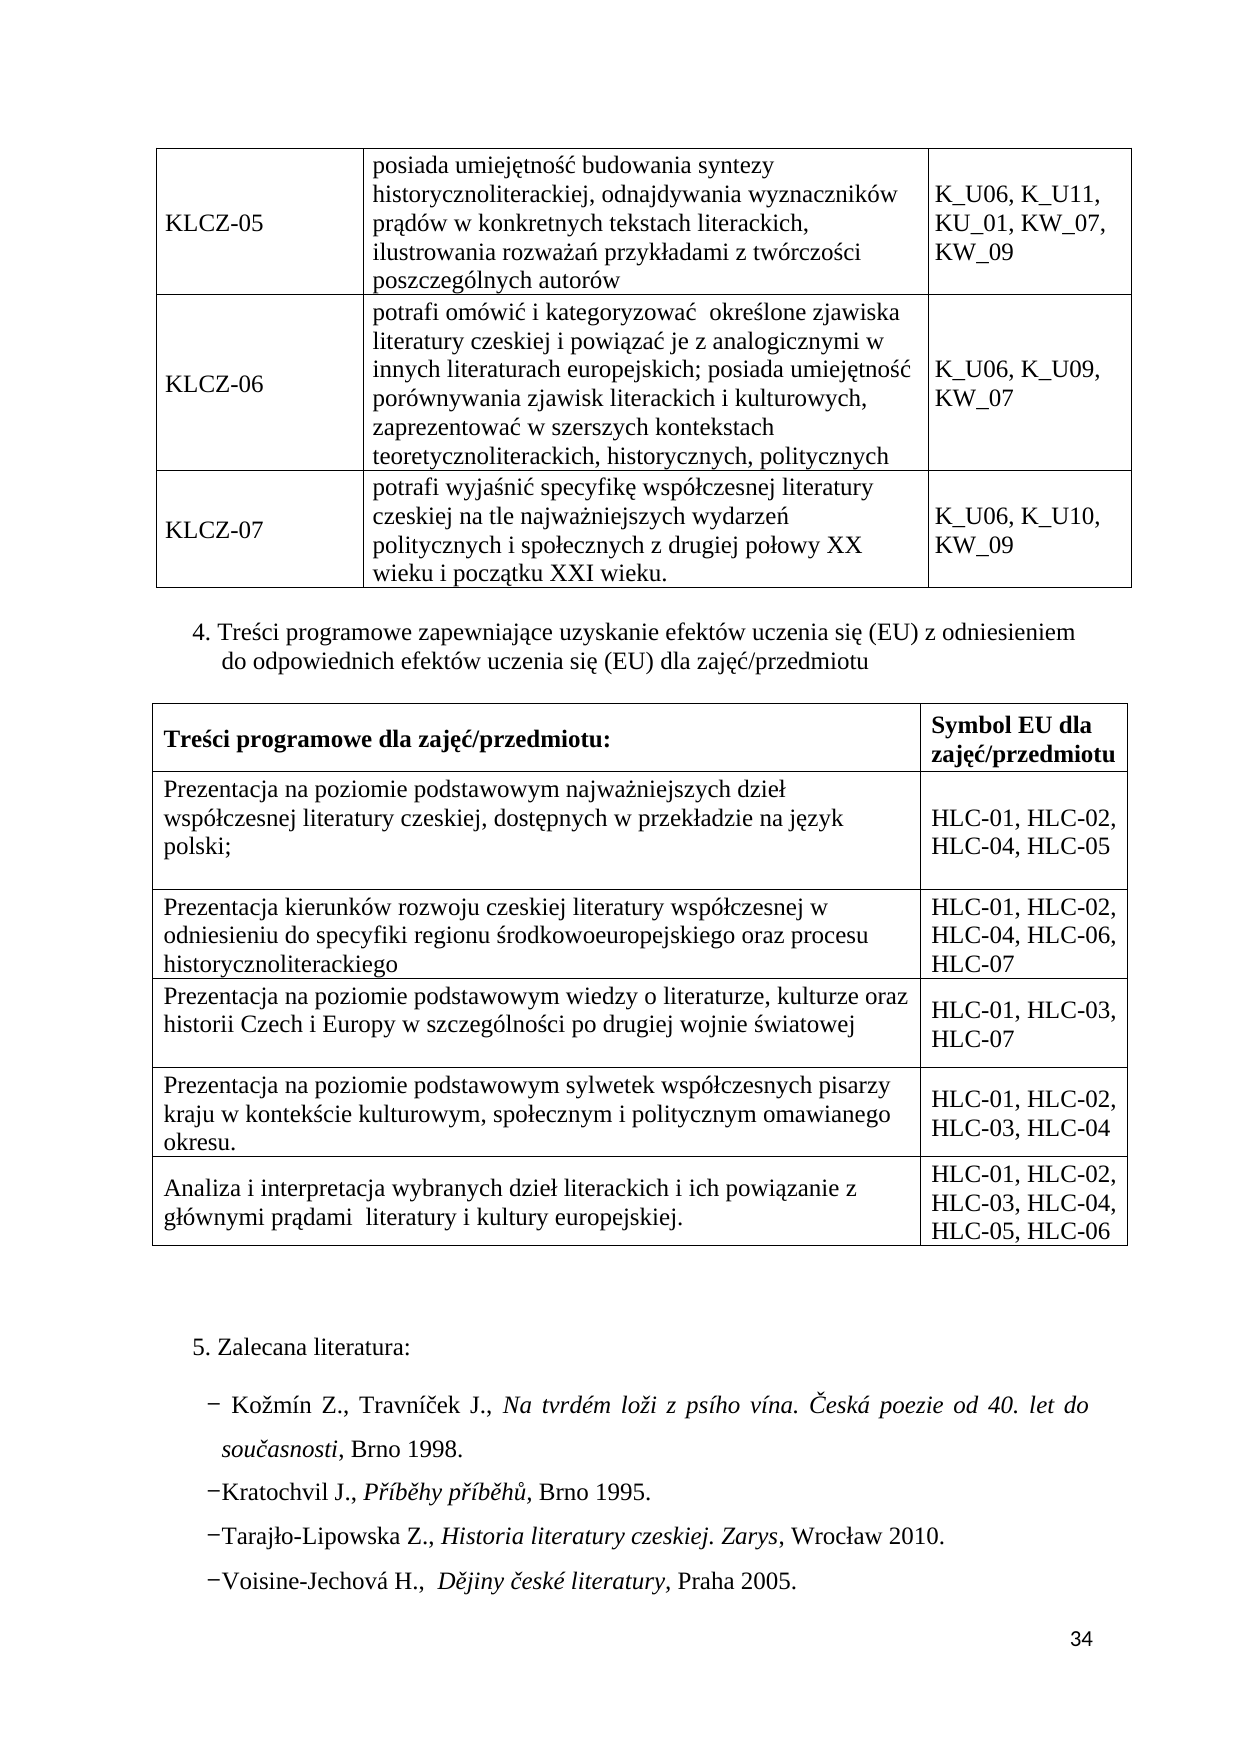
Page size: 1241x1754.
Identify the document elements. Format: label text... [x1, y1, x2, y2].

table_cell HLC-01, HLC-02, HLC-03, HLC-04 [921, 1068, 1127, 1156]
table_cell potrafi wyjaśnić specyfikę współczesnej literatury czeskiej na tle najważniejszych wydarzeń politycznych i społecznych z drugiej połowy XX wieku i początku XXI wieku. [364, 471, 928, 587]
table_cell K_U06, K_U09, KW_07 [929, 295, 1131, 469]
table_cell KLCZ-07 [157, 471, 363, 587]
table_cell K_U06, K_U11, KU_01, KW_07, KW_09 [929, 149, 1131, 294]
list Voisine-Jechová H., Dějiny české literatury, Praha 2005. [207, 1566, 1093, 1595]
table_cell Analiza i interpretacja wybranych dzieł literackich i ich powiązanie z głównymi prądami literatury i kultury europejskiej. [153, 1157, 920, 1245]
list Kratochvil J., Příběhy příběhů, Brno 1995. [207, 1477, 1093, 1507]
table_cell posiada umiejętność budowania syntezy historycznoliterackiej, odnajdywania wyznaczników prądów w konkretnych tekstach literackich, ilustrowania rozważań przykładami z twórczości poszczególnych autorów [364, 149, 928, 294]
table_cell potrafi omówić i kategoryzować określone zjawiska literatury czeskiej i powiązać je z analogicznymi w innych literaturach europejskich; posiada umiejętność porównywania zjawisk literackich i kulturowych, zaprezentować w szerszych kontekstach teoretycznoliterackich, historycznych, politycznych [364, 295, 928, 469]
table_cell Prezentacja na poziomie podstawowym najważniejszych dzieł współczesnej literatury czeskiej, dostępnych w przekładzie na język polski; [153, 772, 920, 889]
table_cell Prezentacja kierunków rozwoju czeskiej literatury współczesnej w odniesieniu do specyfiki regionu środkowoeuropejskiego oraz procesu historycznoliterackiego [153, 890, 920, 978]
table_cell K_U06, K_U10, KW_09 [929, 471, 1131, 587]
list Tarajło-Lipowska Z., Historia literatury czeskiej. Zarys, Wrocław 2010. [207, 1521, 1093, 1551]
table_cell KLCZ-05 [157, 149, 363, 294]
table_cell Prezentacja na poziomie podstawowym wiedzy o literaturze, kulturze oraz historii Czech i Europy w szczególności po drugiej wojnie światowej [153, 979, 920, 1067]
table_header Treści programowe dla zajęć/przedmiotu: [153, 704, 920, 771]
list Kožmín Z., Travníček J., Na tvrdém loži z psího vína. Česká poezie od 40. let do současnosti, Brno 1998. [207, 1390, 1093, 1463]
table_cell HLC-01, HLC-03, HLC-07 [921, 979, 1127, 1067]
table_header Symbol EU dla zajęć/przedmiotu [921, 704, 1127, 771]
text 5. Zalecana literatura: [192, 1332, 1093, 1361]
table_cell Prezentacja na poziomie podstawowym sylwetek współczesnych pisarzy kraju w kontekście kulturowym, społecznym i politycznym omawianego okresu. [153, 1068, 920, 1156]
table_cell HLC-01, HLC-02, HLC-04, HLC-05 [921, 772, 1127, 889]
table_cell HLC-01, HLC-02, HLC-03, HLC-04, HLC-05, HLC-06 [921, 1157, 1127, 1245]
text 4. Treści programowe zapewniające uzyskanie efektów uczenia się (EU) z odniesieniem do odpowiednich efektów uczenia się (EU) dla zajęć/przedmiotu [192, 617, 1093, 674]
table_cell KLCZ-06 [157, 295, 363, 469]
table_cell HLC-01, HLC-02, HLC-04, HLC-06, HLC-07 [921, 890, 1127, 978]
